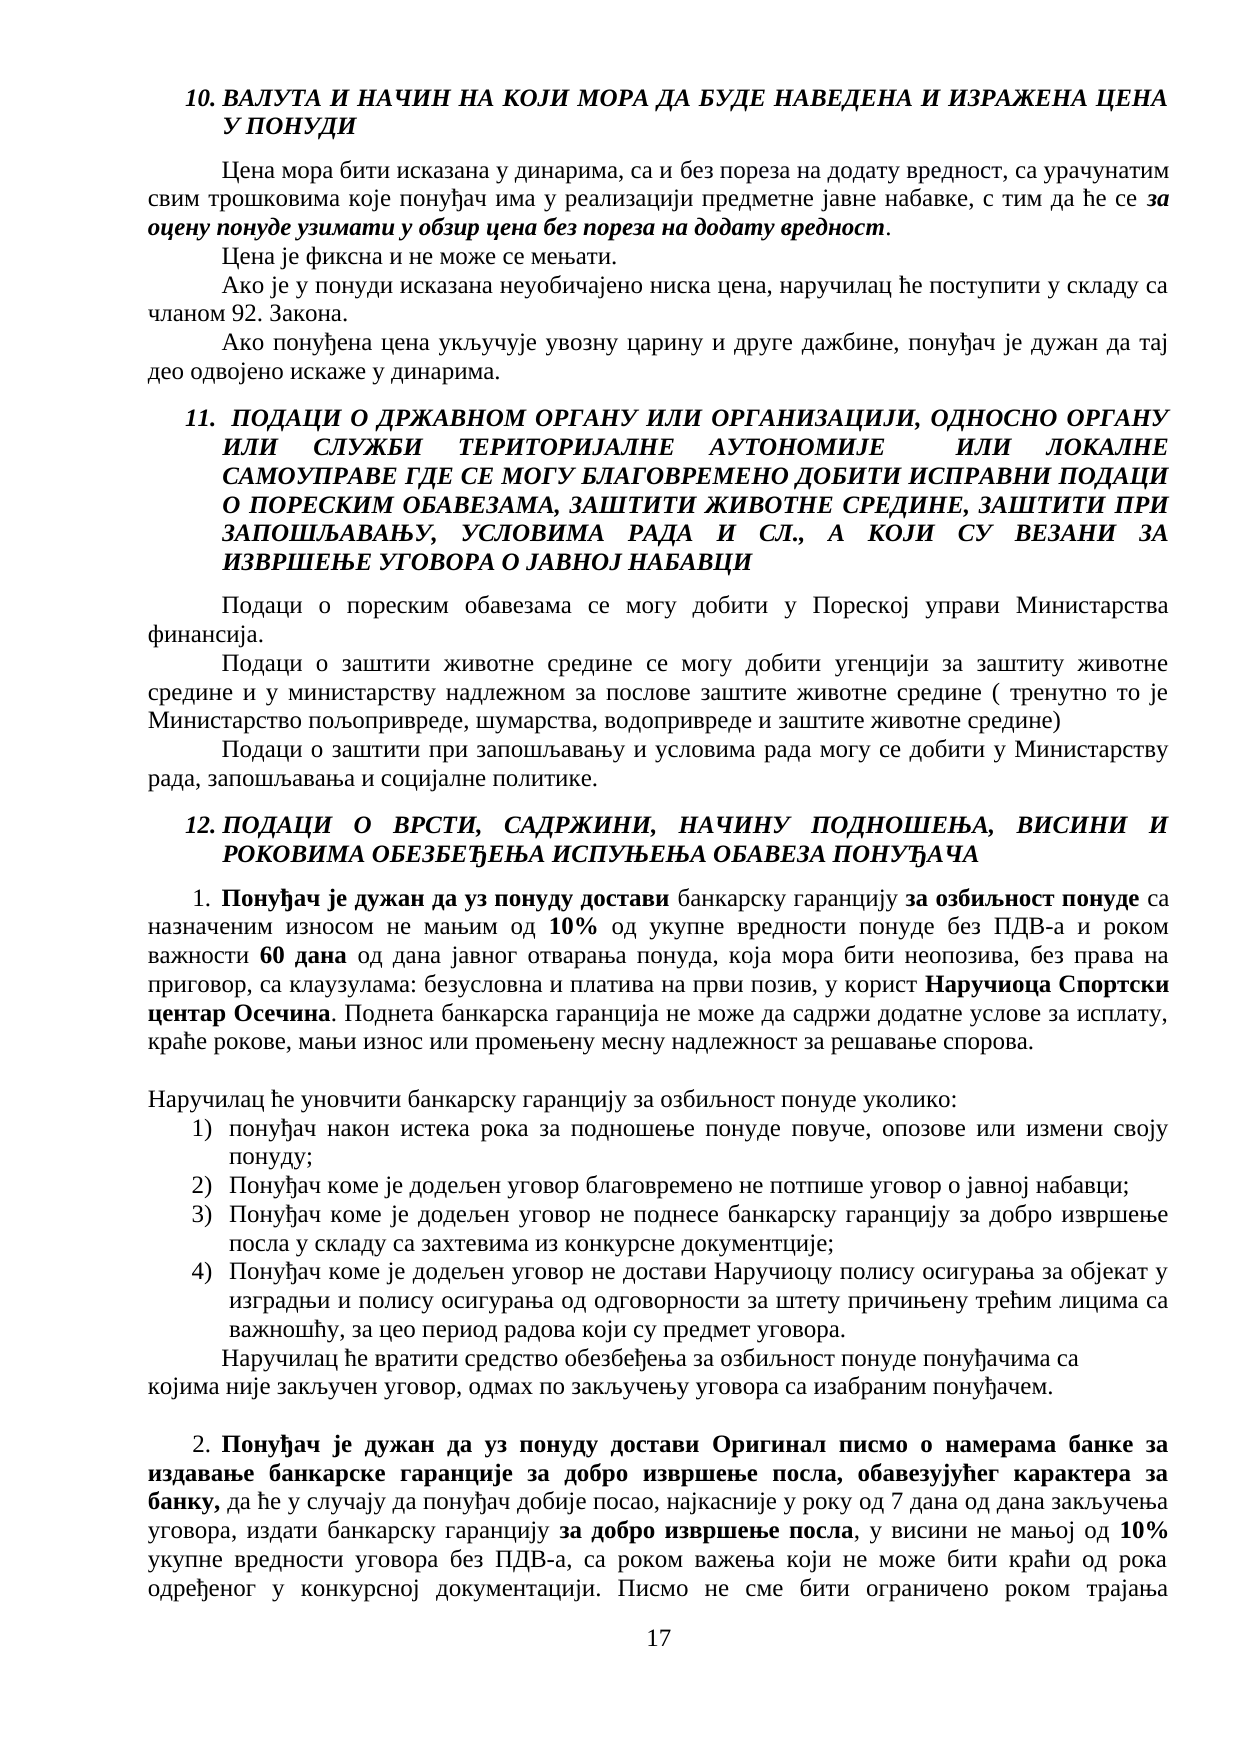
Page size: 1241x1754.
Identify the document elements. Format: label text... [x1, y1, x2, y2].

text Цена мора бити исказана у динарима, са и без пореза на додату вредност, са урачунатим свим трошковима које понуђач има у реализацији предметне јавне набавке, с тим да ће се за оцену понуде узимати у обзир цена без пореза на додату вредност. [148, 155, 1169, 241]
list Понуђач је дужан да уз понуду достави банкарску гаранцију за озбиљност понуде са назначеним износом не мањим од 10% од укупне вредности понуде без ПДВ-а и роком важности 60 дана од дана јавног отварања понуда, која мора бити неопозива, без права на приговор, са клаузулама: безусловна и платива на први позив, у корист Наручиоца Спортски центар Осечина. Поднета банкарска гаранција не може да садржи додатне услове за исплату, краће рокове, мањи износ или промењену месну надлежност за решавање спорова. [148, 883, 1169, 1055]
text Наручилац ће уновчити банкарску гаранцију за озбиљност понуде уколико: [148, 1084, 1169, 1113]
text Ако понуђена цена укључује увозну царину и друге дажбине, понуђач је дужан да тај део одвојено искаже у динарима. [148, 327, 1169, 385]
subtitle ПОДАЦИ О ВРСТИ, САДРЖИНИ, НАЧИНУ ПОДНОШЕЊА, ВИСИНИ И РОКОВИМА ОБЕЗБЕЂЕЊА ИСПУЊЕЊА ОБАВЕЗА ПОНУЂАЧА [185, 811, 1169, 868]
text Ако је у понуди исказана неуобичајено ниска цена, наручилац ће поступити у складу са чланом 92. Закона. [148, 270, 1169, 327]
text Цена је фиксна и не може се мењати. [148, 241, 1169, 270]
text Подаци о пореским обавезама се могу добити у Пореској управи Министарства финансија. [148, 591, 1169, 648]
subtitle ПОДАЦИ О ДРЖАВНОМ ОРГАНУ ИЛИ ОРГАНИЗАЦИЈИ, ОДНОСНО ОРГАНУ ИЛИ СЛУЖБИ ТЕРИТОРИЈАЛНЕ АУТОНОМИЈЕ ИЛИ ЛОКАЛНЕ САМОУПРАВЕ ГДЕ СЕ МОГУ БЛАГОВРЕМЕНО ДОБИТИ ИСПРАВНИ ПОДАЦИ О ПОРЕСКИМ ОБАВЕЗАМА, ЗАШТИТИ ЖИВОТНЕ СРЕДИНЕ, ЗАШТИТИ ПРИ ЗАПОШЉАВАЊУ, УСЛОВИМА РАДА И СЛ., А КОЈИ СУ ВЕЗАНИ ЗА ИЗВРШЕЊЕ УГОВОРА О ЈАВНОЈ НАБАВЦИ [185, 403, 1169, 576]
list понуђач након истека рока за подношење понуде повуче, опозове или измени своју понуду; [191, 1113, 1169, 1170]
text Подаци о заштити при запошљавању и условима рада могу се добити у Министарству рада, запошљавања и социјалне политике. [148, 734, 1169, 792]
list Понуђач коме је додељен уговор благовремено не потпише уговор о јавној набавци; [191, 1170, 1169, 1199]
list Понуђач коме је додељен уговор не достави Наручиоцу полису осигурања за објекат у изградњи и полису осигурања од одговорности за штету причињену трећим лицима са важношћу, за цео период радова који су предмет уговора. [191, 1256, 1169, 1343]
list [148, 1429, 1169, 1601]
text којима није закључен уговор, одмах по закључењу уговора са изабраним понуђачем. [148, 1371, 1169, 1400]
text Подаци о заштити животне средине се могу добити угенцији за заштиту животне средине и у министарству надлежном за послове заштите животне средине ( тренутно то је Министарство пољопривреде, шумарства, водопривреде и заштите животне средине) [148, 648, 1169, 734]
list Понуђач коме је додељен уговор не поднесе банкарску гаранцију за добро извршење посла у складу са захтевима из конкурсне документције; [191, 1199, 1169, 1256]
subtitle ВАЛУТА И НАЧИН НА КОЈИ МОРА ДА БУДЕ НАВЕДЕНА И ИЗРАЖЕНА ЦЕНА У ПОНУДИ [185, 83, 1169, 140]
text Наручилац ће вратити средство обезбеђења за озбиљност понуде понуђачима са [221, 1343, 1169, 1371]
